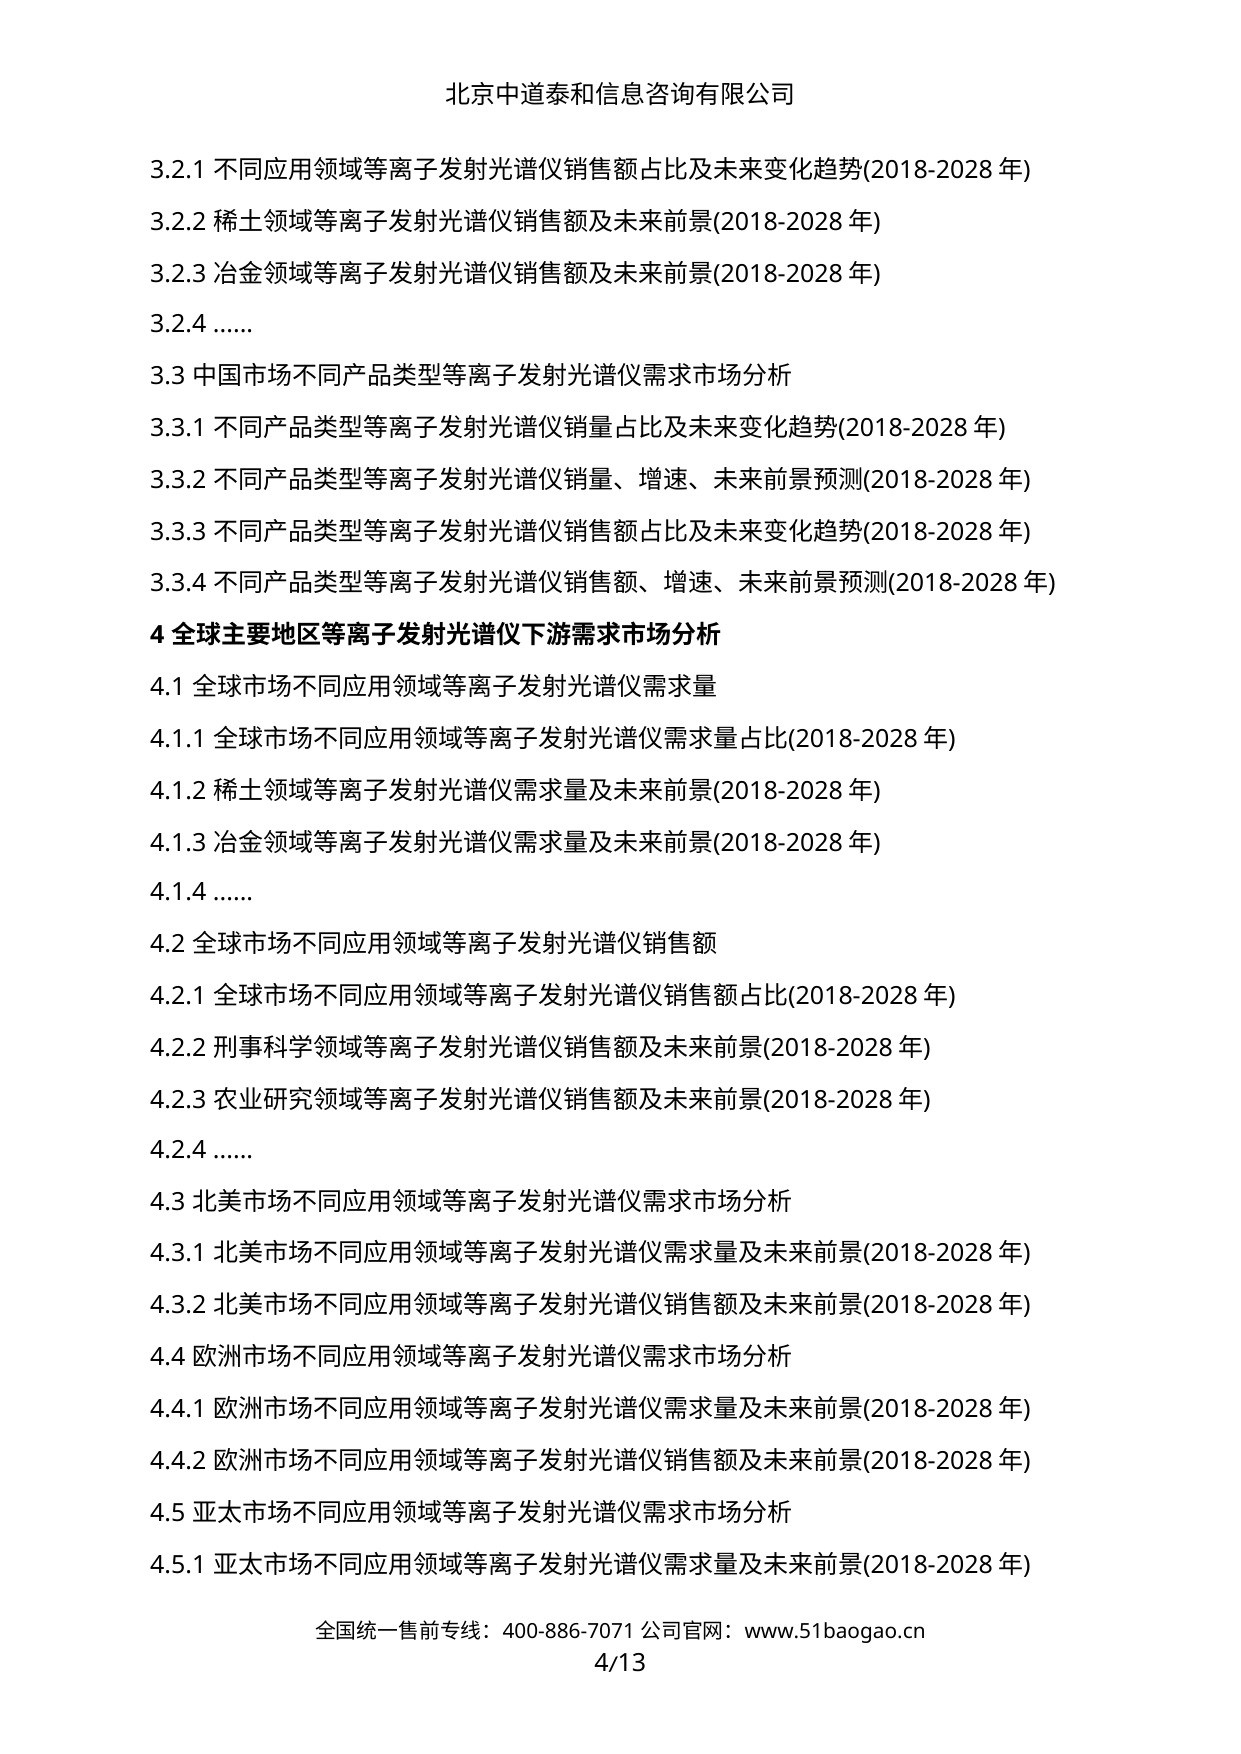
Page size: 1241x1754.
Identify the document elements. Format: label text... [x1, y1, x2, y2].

text 4.1.1 全球市场不同应用领域等离子发射光谱仪需求量占比(2018-2028年) [150, 718, 1090, 755]
text 3.3.1 不同产品类型等离子发射光谱仪销量占比及未来变化趋势(2018-2028年) [150, 407, 1090, 443]
text 3.2.4 ...... [150, 306, 1090, 340]
text 4.3.1 北美市场不同应用领域等离子发射光谱仪需求量及未来前景(2018-2028年) [150, 1233, 1090, 1269]
text 4.4 欧洲市场不同应用领域等离子发射光谱仪需求市场分析 [150, 1337, 1090, 1373]
text 4.2.1 全球市场不同应用领域等离子发射光谱仪销售额占比(2018-2028年) [150, 976, 1090, 1012]
text 4.1.2 稀土领域等离子发射光谱仪需求量及未来前景(2018-2028年) [150, 770, 1090, 807]
text 4.2.4 ...... [150, 1131, 1090, 1165]
text 3.3.3 不同产品类型等离子发射光谱仪销售额占比及未来变化趋势(2018-2028年) [150, 511, 1090, 547]
text 4.2.2 刑事科学领域等离子发射光谱仪销售额及未来前景(2018-2028年) [150, 1027, 1090, 1064]
text 4 全球主要地区等离子发射光谱仪下游需求市场分析 [150, 615, 1090, 651]
text 4.1.4 ...... [150, 874, 1090, 908]
text 4.1.3 冶金领域等离子发射光谱仪需求量及未来前景(2018-2028年) [150, 822, 1090, 858]
text 3.2.3 冶金领域等离子发射光谱仪销售额及未来前景(2018-2028年) [150, 254, 1090, 290]
text 4.2.3 农业研究领域等离子发射光谱仪销售额及未来前景(2018-2028年) [150, 1079, 1090, 1116]
text 3.2.1 不同应用领域等离子发射光谱仪销售额占比及未来变化趋势(2018-2028年) [150, 150, 1090, 186]
text 4.3 北美市场不同应用领域等离子发射光谱仪需求市场分析 [150, 1181, 1090, 1217]
text 3.2.2 稀土领域等离子发射光谱仪销售额及未来前景(2018-2028年) [150, 202, 1090, 238]
text 4.2 全球市场不同应用领域等离子发射光谱仪销售额 [150, 924, 1090, 960]
text 4.5 亚太市场不同应用领域等离子发射光谱仪需求市场分析 [150, 1492, 1090, 1528]
text 4.4.1 欧洲市场不同应用领域等离子发射光谱仪需求量及未来前景(2018-2028年) [150, 1388, 1090, 1425]
text 3.3.4 不同产品类型等离子发射光谱仪销售额、增速、未来前景预测(2018-2028年) [150, 563, 1090, 599]
text 4.1 全球市场不同应用领域等离子发射光谱仪需求量 [150, 667, 1090, 703]
text 4.4.2 欧洲市场不同应用领域等离子发射光谱仪销售额及未来前景(2018-2028年) [150, 1440, 1090, 1477]
text 3.3 中国市场不同产品类型等离子发射光谱仪需求市场分析 [150, 355, 1090, 392]
text 4.5.1 亚太市场不同应用领域等离子发射光谱仪需求量及未来前景(2018-2028年) [150, 1544, 1090, 1580]
text 4.3.2 北美市场不同应用领域等离子发射光谱仪销售额及未来前景(2018-2028年) [150, 1285, 1090, 1321]
text 3.3.2 不同产品类型等离子发射光谱仪销量、增速、未来前景预测(2018-2028年) [150, 459, 1090, 495]
